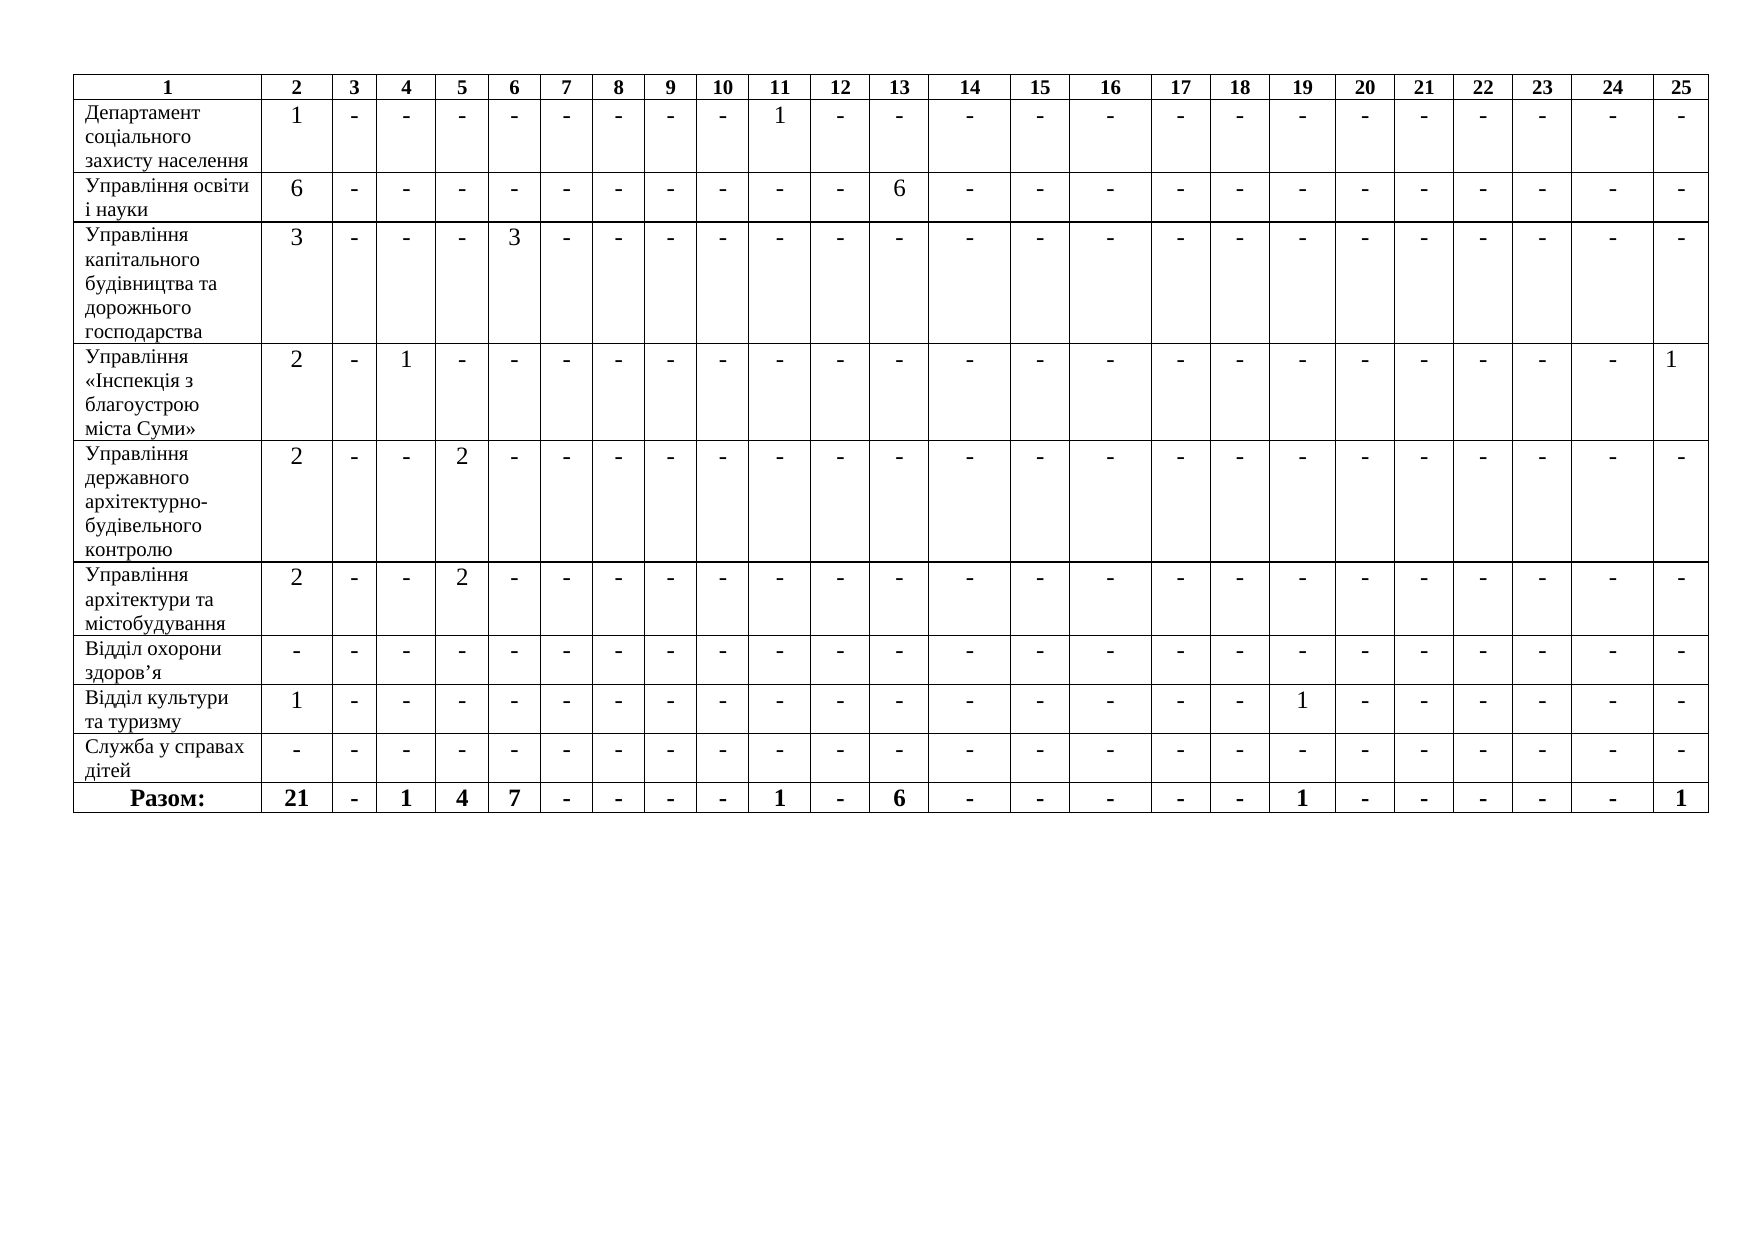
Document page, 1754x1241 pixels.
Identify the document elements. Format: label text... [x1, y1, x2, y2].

table_cell - [489, 344, 540, 440]
table_cell - [1454, 563, 1512, 634]
table_cell 6 [870, 173, 928, 221]
table_cell - [870, 223, 928, 343]
table_cell - [749, 344, 810, 440]
table_cell - [1454, 223, 1512, 343]
table_cell - [929, 685, 1010, 733]
table_cell Департамент соціального захисту населення [74, 100, 261, 172]
table_cell - [541, 734, 592, 782]
table_cell - [811, 734, 869, 782]
table_cell - [1454, 100, 1512, 172]
table_cell - [377, 223, 435, 343]
table_cell 16 [1070, 75, 1151, 99]
table_cell - [1572, 563, 1653, 634]
table_cell - [645, 783, 696, 812]
table_cell - [1572, 734, 1653, 782]
table_cell - [541, 563, 592, 634]
table_cell - [1454, 734, 1512, 782]
table_cell 1 [1654, 783, 1708, 812]
table_cell - [1152, 685, 1210, 733]
table_cell 12 [811, 75, 869, 99]
table_cell Служба у справах дітей [74, 734, 261, 782]
table_cell 19 [1270, 75, 1335, 99]
table_cell - [377, 100, 435, 172]
table_cell - [1395, 344, 1453, 440]
table_cell - [1572, 685, 1653, 733]
table_cell - [870, 441, 928, 561]
table_cell - [1513, 344, 1571, 440]
table_cell - [436, 344, 488, 440]
table_cell - [593, 223, 644, 343]
table_cell - [1152, 783, 1210, 812]
table_cell - [929, 344, 1010, 440]
table_cell 3 [489, 223, 540, 343]
table_cell - [811, 783, 869, 812]
table_cell - [1513, 223, 1571, 343]
table_cell - [1211, 173, 1269, 221]
table_cell - [697, 173, 748, 221]
table_cell 1 [377, 344, 435, 440]
table_cell - [1336, 685, 1394, 733]
table_cell - [1211, 223, 1269, 343]
table_cell - [1654, 636, 1708, 684]
table_cell - [377, 636, 435, 684]
table_cell - [697, 685, 748, 733]
table_cell - [436, 100, 488, 172]
table_cell - [1395, 636, 1453, 684]
table_cell - [489, 636, 540, 684]
table_cell - [1211, 734, 1269, 782]
table_cell - [377, 685, 435, 733]
table_cell 7 [489, 783, 540, 812]
table_cell - [1513, 173, 1571, 221]
table_cell - [1572, 344, 1653, 440]
table_cell 2 [262, 441, 332, 561]
table_cell Управління капітального будівництва та дорожнього господарства [74, 223, 261, 343]
table_cell - [1070, 441, 1151, 561]
table_cell - [749, 563, 810, 634]
table_cell - [1211, 685, 1269, 733]
table_cell - [749, 441, 810, 561]
table_cell 1 [1270, 685, 1335, 733]
table_cell - [1654, 441, 1708, 561]
table_cell - [929, 223, 1010, 343]
table_cell 4 [436, 783, 488, 812]
table_cell - [593, 734, 644, 782]
table_cell - [1152, 563, 1210, 634]
table_cell 9 [645, 75, 696, 99]
table_cell - [870, 100, 928, 172]
table_cell - [262, 734, 332, 782]
table_cell - [1654, 563, 1708, 634]
table_cell 10 [697, 75, 748, 99]
table_cell - [1513, 783, 1571, 812]
table_cell - [333, 783, 376, 812]
table_cell - [749, 173, 810, 221]
table_cell - [593, 685, 644, 733]
table_cell - [333, 173, 376, 221]
table_cell - [333, 685, 376, 733]
table_cell - [1513, 100, 1571, 172]
table_cell 17 [1152, 75, 1210, 99]
table_cell - [811, 100, 869, 172]
table_cell Відділ охорони здоров’я [74, 636, 261, 684]
table_cell - [1152, 734, 1210, 782]
table_cell - [333, 441, 376, 561]
table_cell - [1513, 734, 1571, 782]
table_cell - [1454, 783, 1512, 812]
table_cell 13 [870, 75, 928, 99]
table_cell - [697, 223, 748, 343]
table_cell 24 [1572, 75, 1653, 99]
table_cell - [377, 563, 435, 634]
table_cell - [1395, 173, 1453, 221]
table_cell - [1513, 685, 1571, 733]
table_cell 22 [1454, 75, 1512, 99]
table_cell 3 [333, 75, 376, 99]
table_cell - [1270, 223, 1335, 343]
table_cell 8 [593, 75, 644, 99]
table_cell - [929, 100, 1010, 172]
table_cell - [1211, 783, 1269, 812]
table_cell - [541, 685, 592, 733]
table_cell Разом: [74, 783, 261, 812]
table_cell - [541, 783, 592, 812]
table_cell - [489, 685, 540, 733]
table_cell - [1011, 783, 1069, 812]
table_cell - [1395, 685, 1453, 733]
table_cell - [645, 685, 696, 733]
table_cell - [1011, 734, 1069, 782]
table_cell - [645, 563, 696, 634]
table_cell - [870, 636, 928, 684]
table_cell - [1070, 636, 1151, 684]
table_cell 2 [262, 75, 332, 99]
table_cell - [333, 563, 376, 634]
table_cell - [541, 100, 592, 172]
table_cell - [1070, 100, 1151, 172]
table_cell - [811, 685, 869, 733]
table_cell - [1336, 100, 1394, 172]
table_cell 6 [489, 75, 540, 99]
table_cell 20 [1336, 75, 1394, 99]
table_cell - [1454, 441, 1512, 561]
table_cell - [436, 685, 488, 733]
table_cell - [1513, 441, 1571, 561]
table_cell - [929, 734, 1010, 782]
table_cell - [645, 734, 696, 782]
table_cell - [1654, 173, 1708, 221]
table_cell - [697, 100, 748, 172]
table_cell - [593, 636, 644, 684]
table_cell - [489, 173, 540, 221]
table_cell - [377, 441, 435, 561]
table_cell - [1654, 100, 1708, 172]
table_cell - [929, 636, 1010, 684]
table_cell - [929, 783, 1010, 812]
table_cell - [1336, 441, 1394, 561]
table_cell - [1011, 685, 1069, 733]
table_cell - [1395, 100, 1453, 172]
table_cell 3 [262, 223, 332, 343]
table_cell 25 [1654, 75, 1708, 99]
table_cell - [1513, 563, 1571, 634]
table_cell - [1513, 636, 1571, 684]
table_cell - [811, 636, 869, 684]
table_cell - [870, 344, 928, 440]
table_cell 1 [749, 100, 810, 172]
table_cell - [1211, 563, 1269, 634]
table_cell - [1336, 173, 1394, 221]
table_cell - [489, 441, 540, 561]
table_cell - [1395, 441, 1453, 561]
table_cell - [1270, 100, 1335, 172]
table_cell 18 [1211, 75, 1269, 99]
table_cell - [1152, 441, 1210, 561]
table_cell 5 [436, 75, 488, 99]
table_cell - [1270, 636, 1335, 684]
table_cell 1 [1654, 344, 1708, 440]
table_cell - [541, 173, 592, 221]
table_cell - [811, 441, 869, 561]
table_cell - [929, 563, 1010, 634]
table_cell - [697, 441, 748, 561]
table_cell - [1070, 223, 1151, 343]
table_cell Відділ культури та туризму [74, 685, 261, 733]
table_cell - [645, 636, 696, 684]
table_cell - [1572, 223, 1653, 343]
table_cell - [1270, 173, 1335, 221]
table_cell - [436, 223, 488, 343]
table_cell - [811, 223, 869, 343]
table_cell - [593, 783, 644, 812]
table_cell - [870, 685, 928, 733]
table_cell 2 [262, 344, 332, 440]
table_cell - [1454, 344, 1512, 440]
table_cell - [489, 563, 540, 634]
table_cell - [1572, 100, 1653, 172]
table_cell - [1454, 636, 1512, 684]
table_cell - [436, 636, 488, 684]
table_cell - [541, 223, 592, 343]
table_cell - [593, 173, 644, 221]
table_cell - [749, 223, 810, 343]
table_cell - [1336, 734, 1394, 782]
table_cell - [1211, 100, 1269, 172]
table_cell - [1395, 734, 1453, 782]
table_cell - [1011, 563, 1069, 634]
table_cell 4 [377, 75, 435, 99]
table_cell - [1070, 734, 1151, 782]
table_cell - [1152, 344, 1210, 440]
table_cell - [541, 344, 592, 440]
table_cell - [1572, 636, 1653, 684]
table_cell Управління державного архітектурно-будівельного контролю [74, 441, 261, 561]
table_cell - [333, 734, 376, 782]
table_cell 14 [929, 75, 1010, 99]
table_cell - [1270, 344, 1335, 440]
table_cell - [870, 563, 928, 634]
table_cell 1 [377, 783, 435, 812]
table_cell - [541, 636, 592, 684]
table_cell - [1070, 783, 1151, 812]
table_cell - [593, 563, 644, 634]
table_cell 6 [870, 783, 928, 812]
table_cell - [697, 344, 748, 440]
table_cell - [1211, 344, 1269, 440]
table_cell - [1070, 685, 1151, 733]
table_cell - [1654, 223, 1708, 343]
table_cell - [1654, 734, 1708, 782]
table_cell 1 [749, 783, 810, 812]
table_cell - [929, 441, 1010, 561]
table_cell - [333, 636, 376, 684]
table_cell - [1572, 441, 1653, 561]
table_cell - [1454, 173, 1512, 221]
table_cell - [489, 734, 540, 782]
table_cell - [1395, 223, 1453, 343]
table_cell - [1011, 344, 1069, 440]
table_cell - [593, 344, 644, 440]
table_cell Управління архітектури та містобудування [74, 563, 261, 634]
table_cell - [749, 636, 810, 684]
table_cell 6 [262, 173, 332, 221]
table_cell - [1270, 441, 1335, 561]
table_cell - [1152, 173, 1210, 221]
table_cell - [1336, 563, 1394, 634]
table_cell - [1336, 223, 1394, 343]
table_cell - [1211, 636, 1269, 684]
table_cell - [1152, 100, 1210, 172]
table_cell - [333, 344, 376, 440]
table_cell - [929, 173, 1010, 221]
table_cell - [436, 173, 488, 221]
table_cell - [697, 783, 748, 812]
table_cell - [377, 173, 435, 221]
table_cell - [1011, 173, 1069, 221]
table_cell 1 [262, 685, 332, 733]
table_cell - [1454, 685, 1512, 733]
table_cell - [1152, 636, 1210, 684]
table_cell - [870, 734, 928, 782]
table_cell - [333, 100, 376, 172]
table_cell - [1395, 783, 1453, 812]
table_cell 23 [1513, 75, 1571, 99]
table_cell - [262, 636, 332, 684]
table_cell - [697, 636, 748, 684]
table_cell - [811, 563, 869, 634]
table_cell - [1270, 734, 1335, 782]
table_cell - [1336, 783, 1394, 812]
table_cell - [749, 734, 810, 782]
table_cell 11 [749, 75, 810, 99]
table_cell - [436, 734, 488, 782]
table_cell Управління освіти і науки [74, 173, 261, 221]
table_cell 7 [541, 75, 592, 99]
table_cell Управління «Інспекція з благоустрою міста Суми» [74, 344, 261, 440]
table_cell - [1070, 173, 1151, 221]
table_cell - [593, 100, 644, 172]
table_cell - [1211, 441, 1269, 561]
table_cell 2 [436, 441, 488, 561]
table_cell - [645, 173, 696, 221]
table_cell - [377, 734, 435, 782]
table_cell - [645, 223, 696, 343]
table_cell - [1011, 223, 1069, 343]
table_cell - [1152, 223, 1210, 343]
table_cell - [1395, 563, 1453, 634]
table_cell 2 [262, 563, 332, 634]
table_cell - [1572, 783, 1653, 812]
table_cell - [645, 344, 696, 440]
table_cell - [1336, 636, 1394, 684]
table_cell 1 [1270, 783, 1335, 812]
table_cell - [811, 344, 869, 440]
table_cell - [1336, 344, 1394, 440]
table_cell - [1572, 173, 1653, 221]
table_cell - [1070, 563, 1151, 634]
table_cell - [645, 100, 696, 172]
table_cell - [697, 563, 748, 634]
table_cell - [749, 685, 810, 733]
table_cell 21 [1395, 75, 1453, 99]
table_cell - [1011, 636, 1069, 684]
table_cell - [489, 100, 540, 172]
table_cell - [1270, 563, 1335, 634]
table_cell - [1011, 441, 1069, 561]
table_cell 2 [436, 563, 488, 634]
table_cell - [593, 441, 644, 561]
table_cell - [697, 734, 748, 782]
table_cell - [645, 441, 696, 561]
table_cell - [333, 223, 376, 343]
table_cell 21 [262, 783, 332, 812]
table_cell 1 [74, 75, 261, 99]
table_cell 1 [262, 100, 332, 172]
table_cell 15 [1011, 75, 1069, 99]
table_cell - [1011, 100, 1069, 172]
table_cell - [811, 173, 869, 221]
table_cell - [541, 441, 592, 561]
table_cell - [1070, 344, 1151, 440]
table_cell - [1654, 685, 1708, 733]
